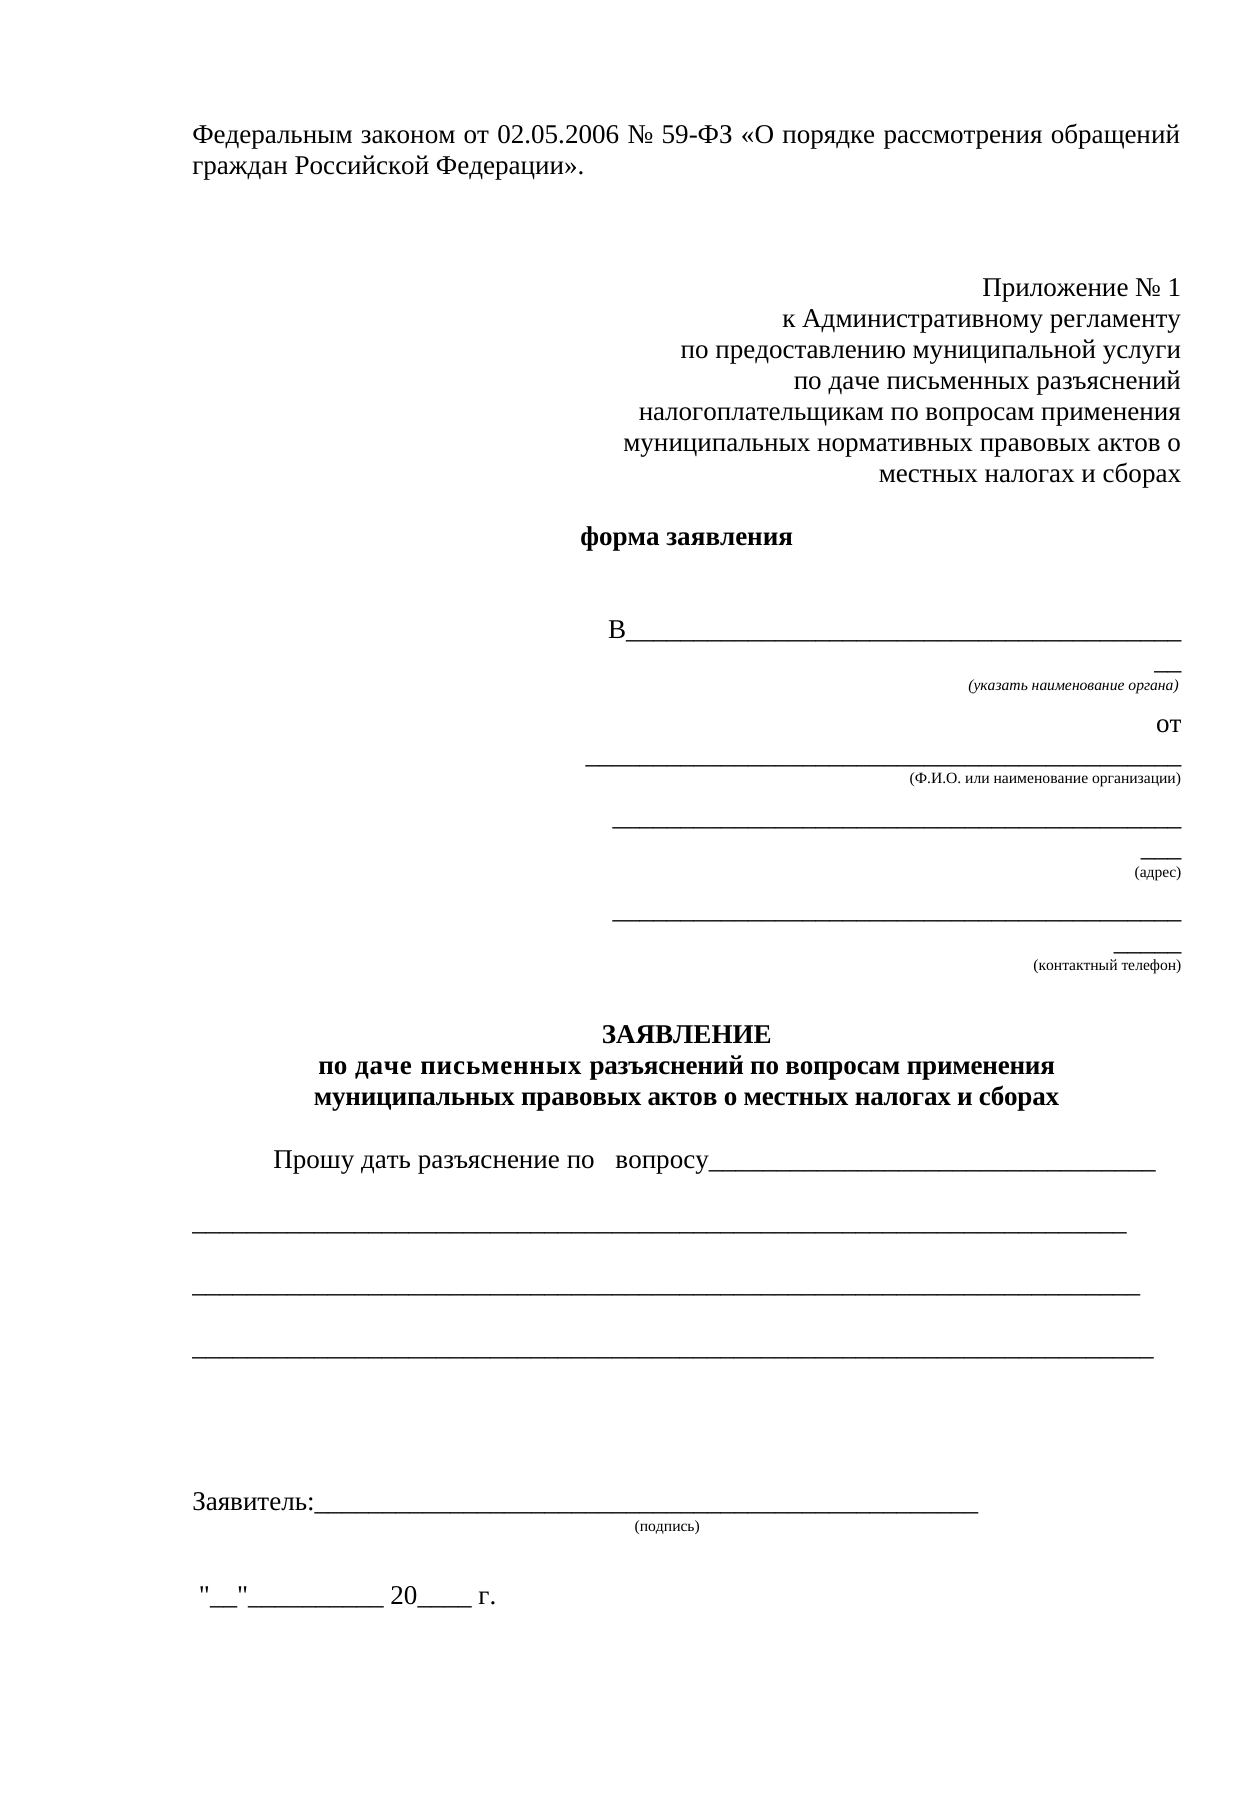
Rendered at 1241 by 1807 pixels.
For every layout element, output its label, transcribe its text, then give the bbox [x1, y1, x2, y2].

text _____________________________________________________________________ [192, 1205, 1181, 1236]
text _______________________________________________ [192, 894, 1181, 956]
text Приложение № 1 [605, 271, 1181, 302]
text (указать наименование органа) [192, 676, 1181, 707]
text муниципальных правовых актов о местных налогах и сборах [192, 1081, 1181, 1112]
text (контактный телефон) [192, 956, 1181, 987]
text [192, 118, 1181, 180]
text _______________________________________________________________________ [192, 1330, 1181, 1361]
text к Административному регламенту [576, 302, 1181, 333]
text В___________________________________________ [192, 613, 1181, 676]
text форма заявления [192, 520, 1181, 551]
text (Ф.И.О. или наименование организации) [192, 769, 1181, 800]
text по предоставлению муниципальной услуги [576, 333, 1181, 364]
text ______________________________________________________________________ [192, 1267, 1181, 1298]
text по даче письменных разъяснений налогоплательщикам по вопросам применения муниципальных нормативных правовых актов о местных налогах и сборах [576, 364, 1181, 489]
text "__"__________ 20____ г. [192, 1579, 1181, 1610]
text Прошу дать разъяснение по вопросу_________________________________ [192, 1143, 1181, 1174]
text Заявитель:_________________________________________________ (подпись) [192, 1485, 1181, 1548]
text ЗАЯВЛЕНИЕ [192, 1018, 1181, 1049]
text (адрес) [192, 862, 1181, 894]
text по даче письменных разъяснений по вопросам применения [192, 1049, 1181, 1081]
text _____________________________________________ [192, 800, 1181, 862]
text от ____________________________________________ [192, 707, 1181, 769]
